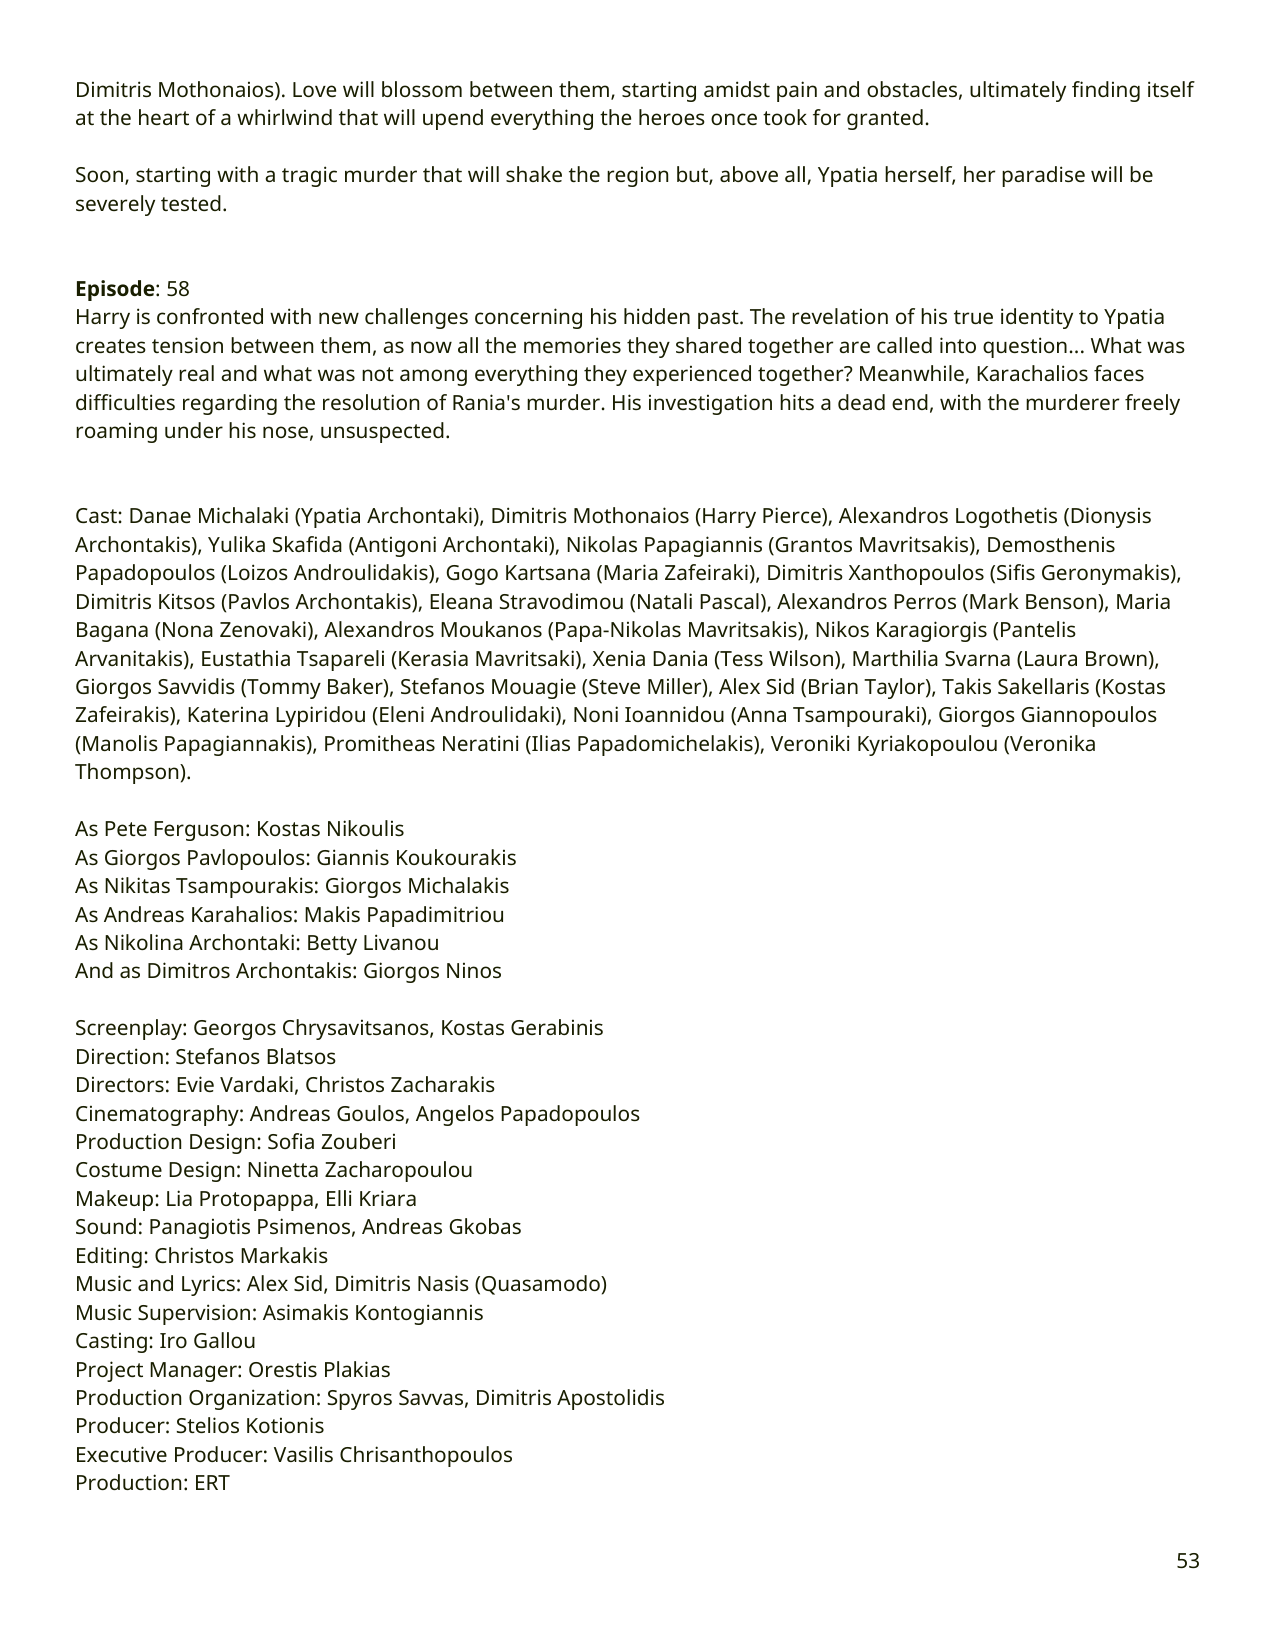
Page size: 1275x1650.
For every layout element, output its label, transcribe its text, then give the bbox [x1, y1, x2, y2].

text Episode: 58 [75, 217, 1200, 302]
text Harry is confronted with new challenges concerning his hidden past. The revelation of his true identity to Ypatia creates tension between them, as now all the memories they shared together are called into question... What was ultimately real and what was not among everything they experienced together? Meanwhile, Karachalios faces difficulties regarding the resolution of Rania's murder. His investigation hits a dead end, with the murderer freely roaming under his nose, unsuspected. [75, 302, 1200, 445]
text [75, 445, 1200, 1497]
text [75, 75, 1200, 217]
